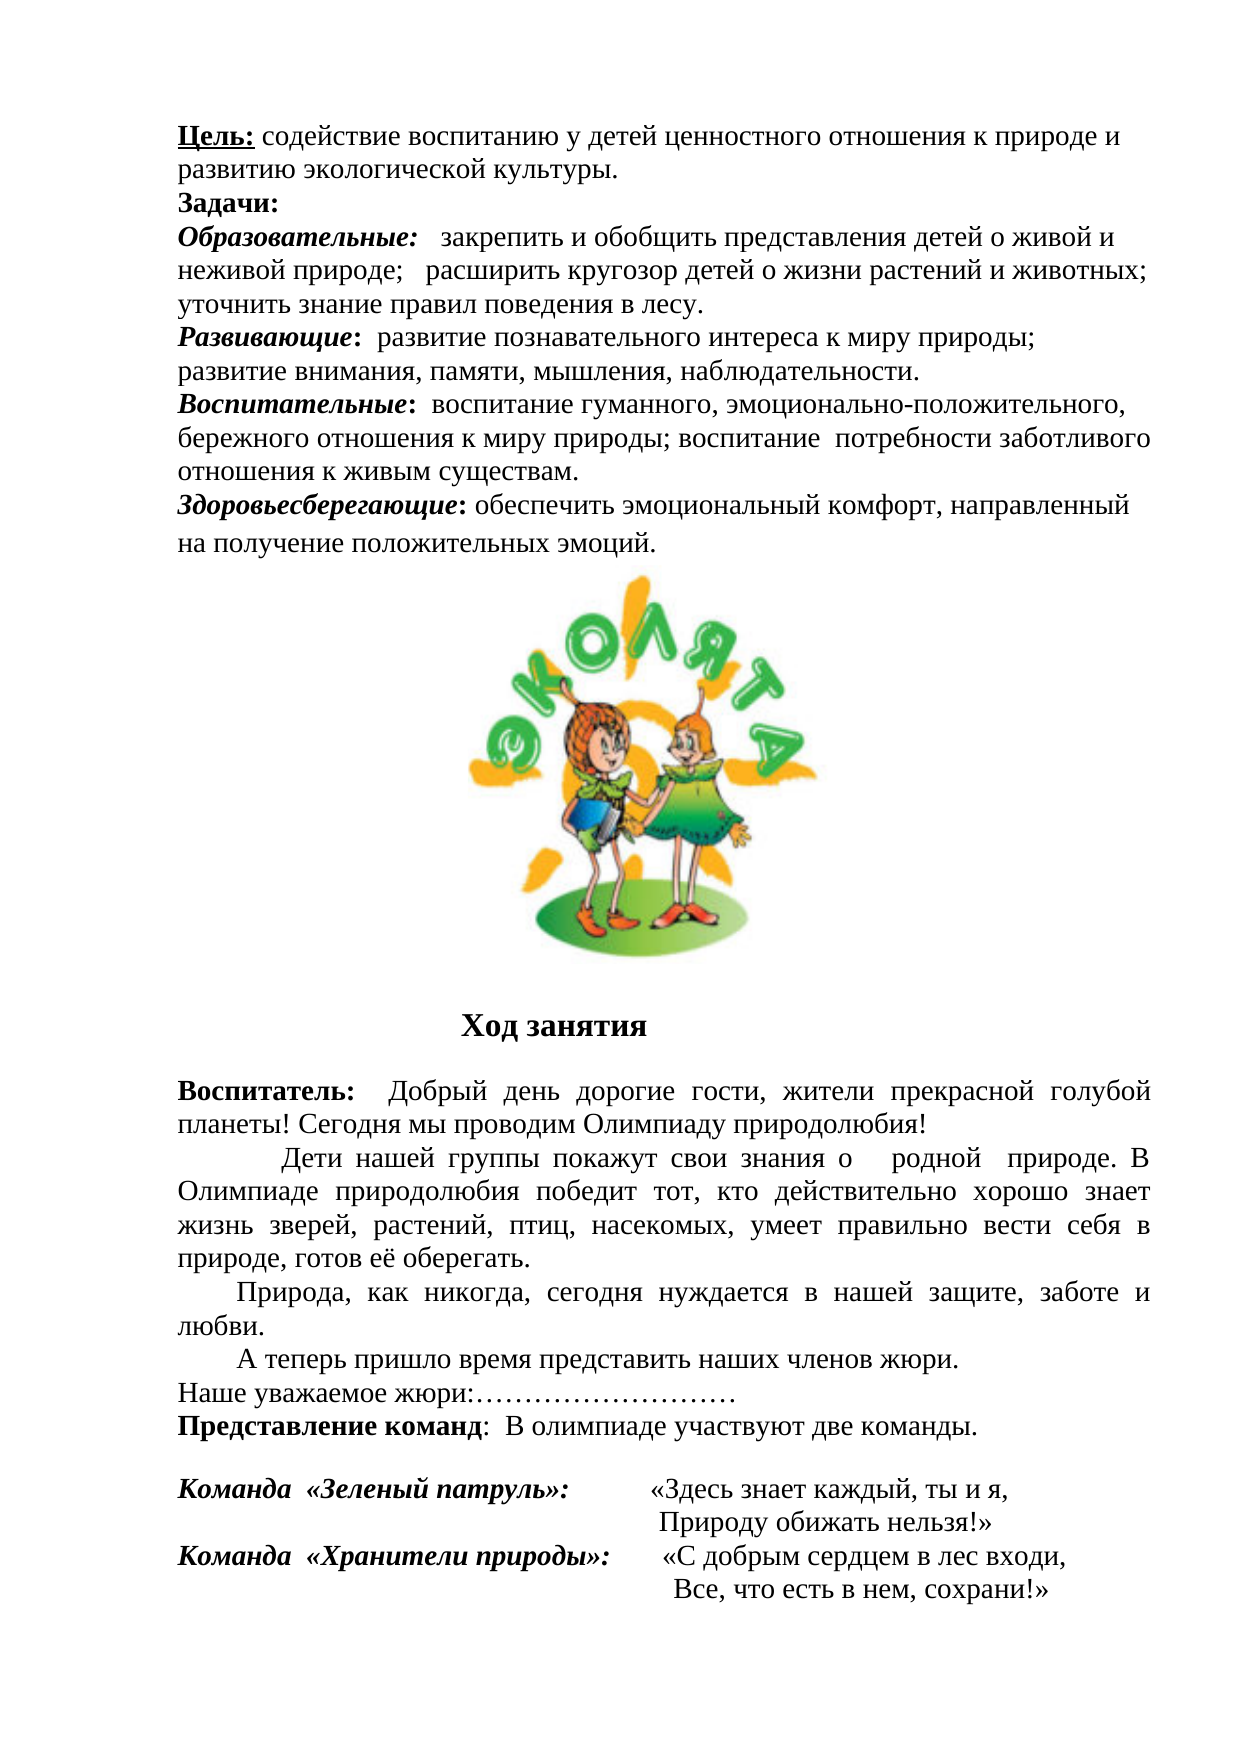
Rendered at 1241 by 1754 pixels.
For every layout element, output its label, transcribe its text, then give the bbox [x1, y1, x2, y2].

list Представление команд: В олимпиаде участвуют две команды. [177, 1408, 1152, 1442]
text Ход занятия [177, 1005, 1152, 1044]
text развитие внимания, памяти, мышления, наблюдательности. Воспитательные: воспитание гуманного, эмоционально-положительного, бережного отношения к миру природы; воспитание потребности заботливого отношения к живым существам. [177, 353, 1152, 487]
picture [467, 565, 832, 964]
text Все, что есть в нем, сохрани!» [177, 1572, 1152, 1605]
text Природу обижать нельзя!» [177, 1504, 1152, 1538]
list Воспитатель: Добрый день дорогие гости, жители прекрасной голубой планеты! Сегодня мы проводим Олимпиаду природолюбия! [177, 1073, 1152, 1140]
text Цель: содействие воспитанию у детей ценностного отношения к природе и развитию экологической культуры. Задачи: Образовательные: закрепить и обобщить представления детей о живой и неживой природе; расширить кругозор детей о жизни растений и животных; уточнить знание правил поведения в лесу. Развивающие: развитие познавательного интереса к миру природы; [177, 118, 1152, 353]
text Команда «Зеленый патруль»: «Здесь знает каждый, ты и я, [177, 1471, 1152, 1504]
list А теперь пришло время представить наших членов жюри. [177, 1341, 1152, 1375]
list Наше уважаемое жюри:……………………… [177, 1375, 1152, 1408]
list Дети нашей группы покажут свои знания о родной природе. В Олимпиаде природолюбия победит тот, кто действительно хорошо знает жизнь зверей, растений, птиц, насекомых, умеет правильно вести себя в природе, готов её оберегать. [177, 1140, 1152, 1274]
text Команда «Хранители природы»: «С добрым сердцем в лес входи, [177, 1538, 1152, 1572]
list Природа, как никогда, сегодня нуждается в нашей защите, заботе и любви. [177, 1274, 1152, 1341]
